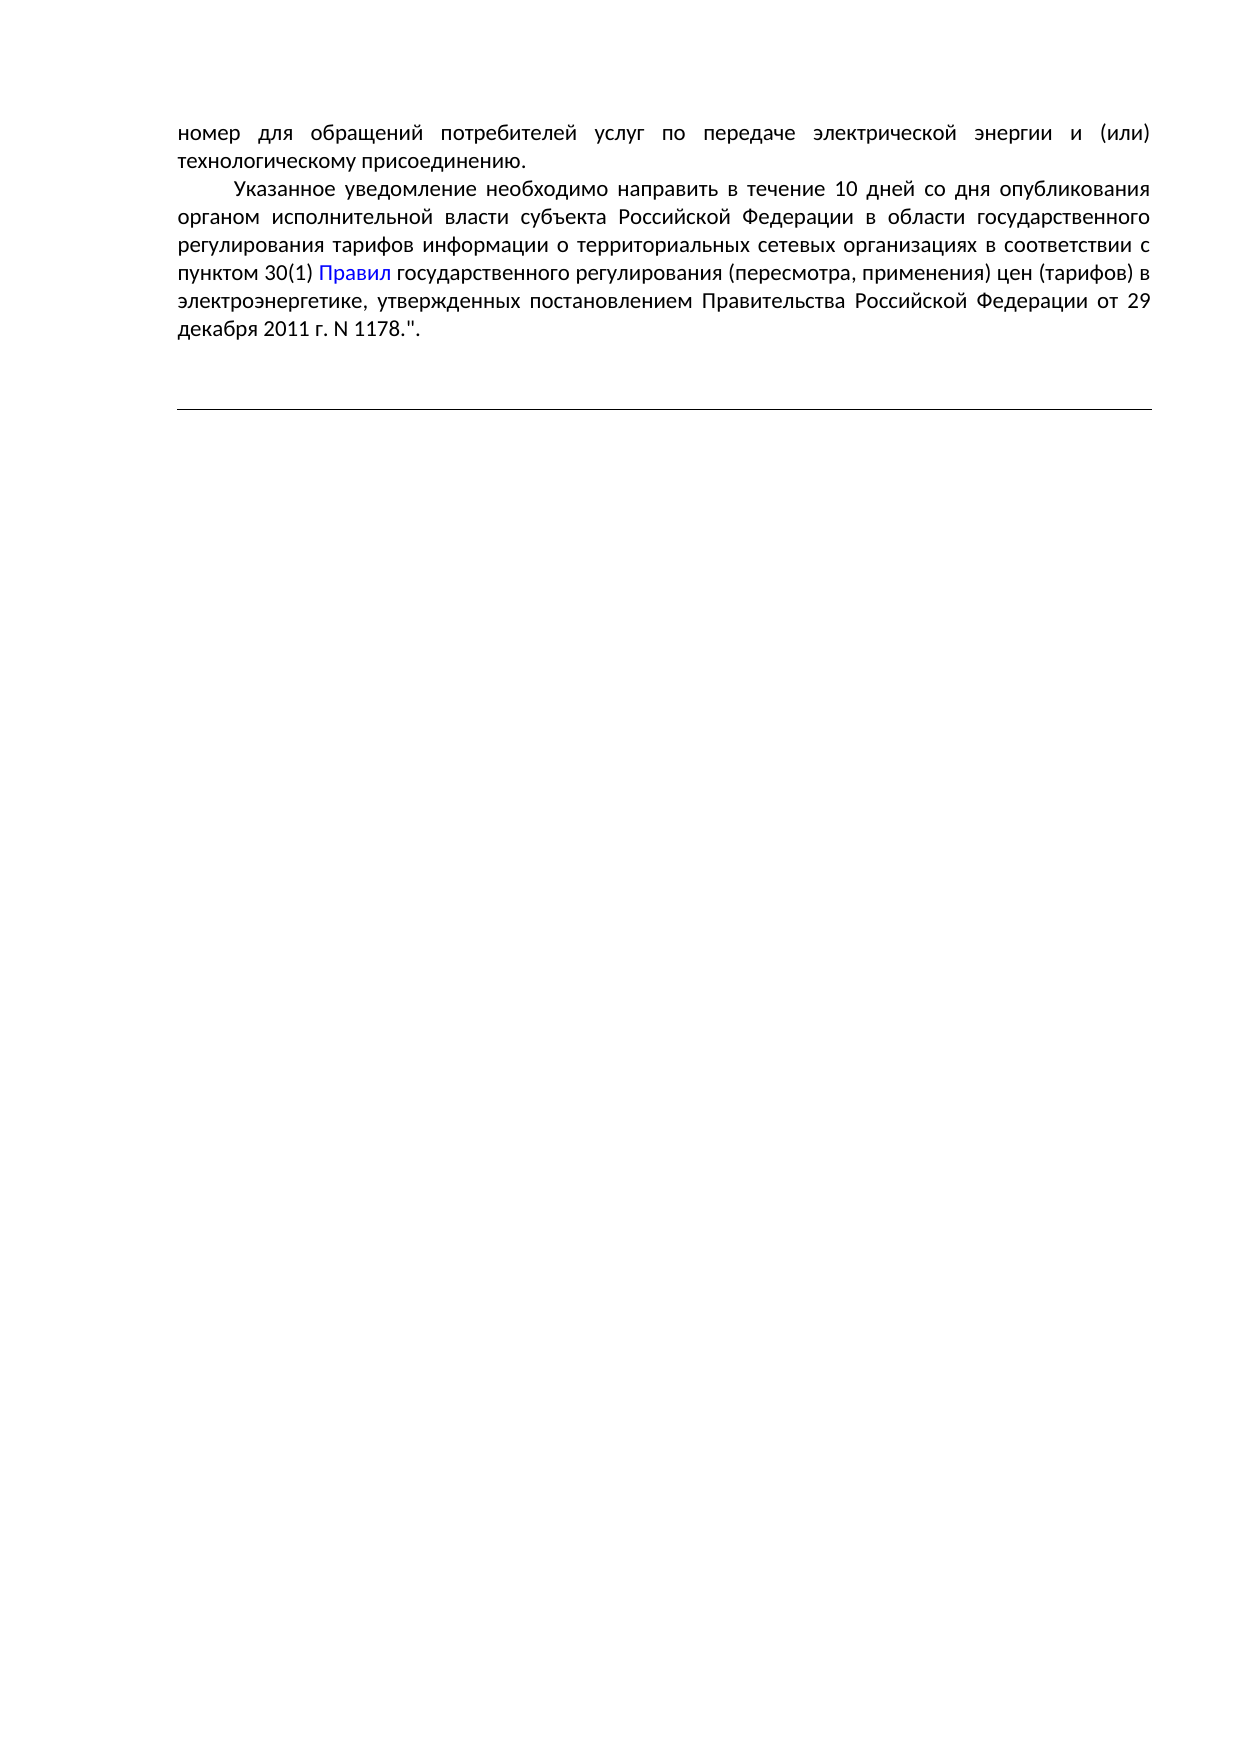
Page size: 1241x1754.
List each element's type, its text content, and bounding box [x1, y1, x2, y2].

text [177, 118, 1152, 174]
text Указанное уведомление необходимо направить в течение 10 дней со дня опубликования органом исполнительной власти субъекта Российской Федерации в области государственного регулирования тарифов информации о территориальных сетевых организациях в соответствии с пунктом 30(1) Правил государственного регулирования (пересмотра, применения) цен (тарифов) в электроэнергетике, утвержденных постановлением Правительства Российской Федерации от 29 декабря 2011 г. N 1178.". [177, 174, 1152, 342]
